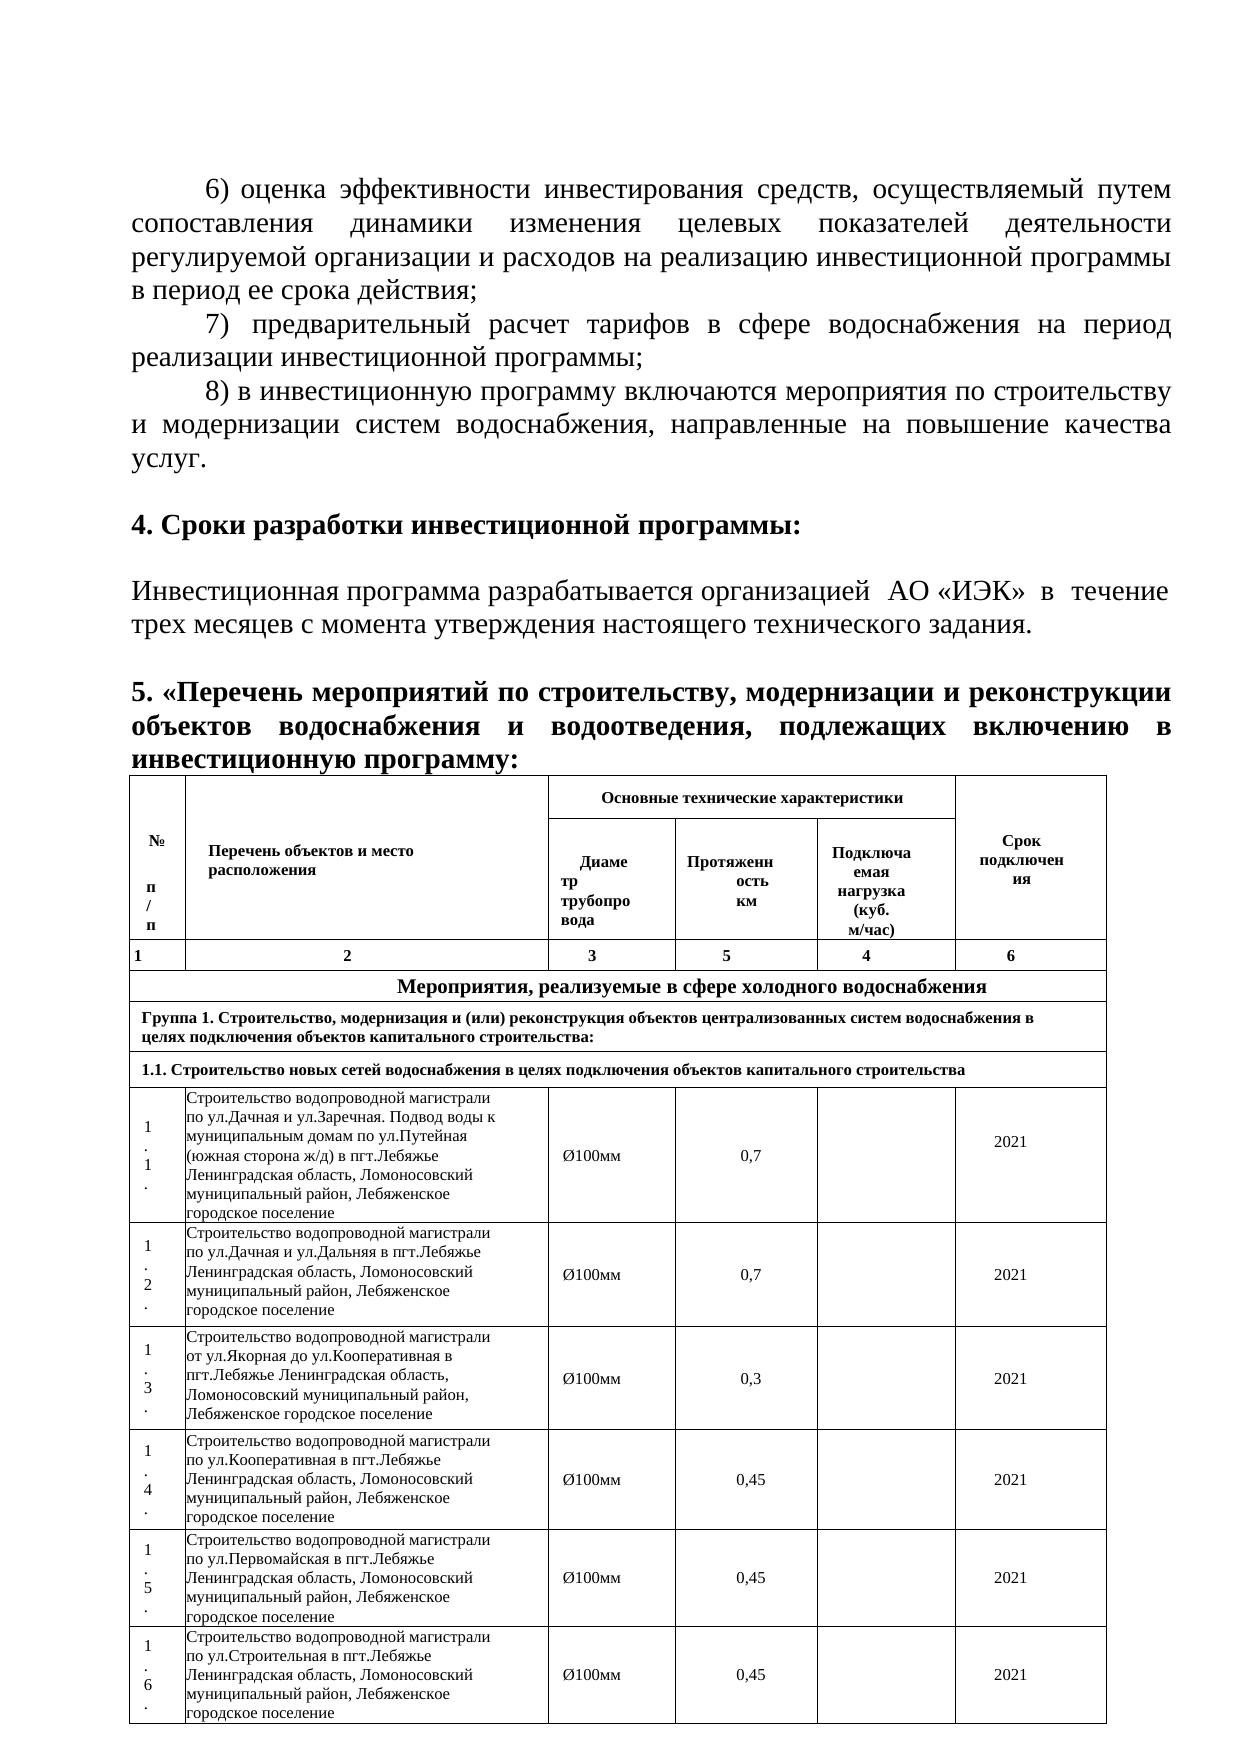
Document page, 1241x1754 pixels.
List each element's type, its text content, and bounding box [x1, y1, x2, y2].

table_cell 1.3. [130, 1327, 185, 1429]
table_cell 1.1. [130, 1088, 185, 1222]
table_cell [818, 1088, 955, 1222]
table_cell 1.6. [130, 1627, 185, 1722]
table_cell Строительство водопроводной магистрали по ул.Дачная и ул.Дальняя в пгт.Лебяжье Ленинградская область, Ломоносовский муниципальный район, Лебяженское городское поселение [186, 1223, 548, 1326]
table_cell [818, 1223, 955, 1326]
list предварительный расчет тарифов в сфере водоснабжения на период реализации инвестиционной программы; [131, 306, 1172, 373]
table_header Перечень объектов и место расположения [186, 776, 548, 938]
table_cell Подключаемая нагрузка (куб. м/час) [818, 819, 955, 938]
table_cell [818, 1627, 955, 1722]
table_cell 0,45 [676, 1530, 817, 1626]
table_cell 0,45 [676, 1627, 817, 1722]
table_cell 1.5. [130, 1530, 185, 1626]
table_header № п/п [130, 776, 185, 938]
table_cell 6 [956, 940, 1106, 969]
table_cell 2021 [956, 1430, 1106, 1529]
table_cell Протяженность км [676, 819, 817, 938]
table_cell Строительство водопроводной магистрали по ул.Строительная в пгт.Лебяжье Ленинградская область, Ломоносовский муниципальный район, Лебяженское городское поселение [186, 1627, 548, 1722]
table_cell 4 [818, 940, 955, 969]
table_cell Группа 1. Строительство, модернизация и (или) реконструкция объектов централизованных систем водоснабжения в целях подключения объектов капитального строительства: [130, 1002, 1106, 1051]
table_cell 3 [549, 940, 675, 969]
table_cell 5 [676, 940, 817, 969]
table_cell 1.1. Строительство новых сетей водоснабжения в целях подключения объектов капитального строительства [130, 1052, 1106, 1087]
table_cell 1 [130, 940, 185, 969]
table_cell Строительство водопроводной магистрали по ул.Первомайская в пгт.Лебяжье Ленинградская область, Ломоносовский муниципальный район, Лебяженское городское поселение [186, 1530, 548, 1626]
table_cell 2 [186, 940, 548, 969]
list в инвестиционную программу включаются мероприятия по строительству и модернизации систем водоснабжения, направленные на повышение качества услуг. [131, 373, 1172, 473]
table_cell Ø100мм [549, 1430, 675, 1529]
table_cell 0,7 [676, 1088, 817, 1222]
table_cell 2021 [956, 1327, 1106, 1429]
table_header Срок подключения [956, 776, 1106, 938]
table_cell Ø100мм [549, 1223, 675, 1326]
text Инвестиционная программа разрабатывается организацией АО «ИЭК» в течение трех месяцев с момента утверждения настоящего технического задания. [131, 574, 1172, 641]
table_cell 0,7 [676, 1223, 817, 1326]
table_cell 2021 [956, 1223, 1106, 1326]
table_cell 2021 [956, 1627, 1106, 1722]
list оценка эффективности инвестирования средств, осуществляемый путем сопоставления динамики изменения целевых показателей деятельности регулируемой организации и расходов на реализацию инвестиционной программы в период ее срока действия; [131, 172, 1172, 306]
table_cell Ø100мм [549, 1530, 675, 1626]
table_cell [818, 1430, 955, 1529]
table_cell [818, 1327, 955, 1429]
table_header Основные технические характеристики [549, 776, 955, 818]
table_cell 1.2. [130, 1223, 185, 1326]
table_cell Строительство водопроводной магистрали по ул.Кооперативная в пгт.Лебяжье Ленинградская область, Ломоносовский муниципальный район, Лебяженское городское поселение [186, 1430, 548, 1529]
subtitle Сроки разработки инвестиционной программы: [131, 508, 1172, 541]
table_cell 2021 [956, 1530, 1106, 1626]
table_cell Диаметр трубопровода [549, 819, 675, 938]
table_cell Мероприятия, реализуемые в сфере холодного водоснабжения [130, 971, 1106, 1001]
table_cell 2021 [956, 1088, 1106, 1222]
table_cell Ø100мм [549, 1627, 675, 1722]
table_cell Строительство водопроводной магистрали от ул.Якорная до ул.Кооперативная в пгт.Лебяжье Ленинградская область, Ломоносовский муниципальный район, Лебяженское городское поселение [186, 1327, 548, 1429]
table_cell Строительство водопроводной магистрали по ул.Дачная и ул.Заречная. Подвод воды к муниципальным домам по ул.Путейная (южная сторона ж/д) в пгт.Лебяжье Ленинградская область, Ломоносовский муниципальный район, Лебяженское городское поселение [186, 1088, 548, 1222]
table_cell Ø100мм [549, 1327, 675, 1429]
table_cell 0,3 [676, 1327, 817, 1429]
subtitle «Перечень мероприятий по строительству, модернизации и реконструкции объектов водоснабжения и водоотведения, подлежащих включению в инвестиционную программу: [131, 674, 1172, 775]
table_cell 0,45 [676, 1430, 817, 1529]
table_cell 1.4. [130, 1430, 185, 1529]
table_cell Ø100мм [549, 1088, 675, 1222]
table_cell [818, 1530, 955, 1626]
